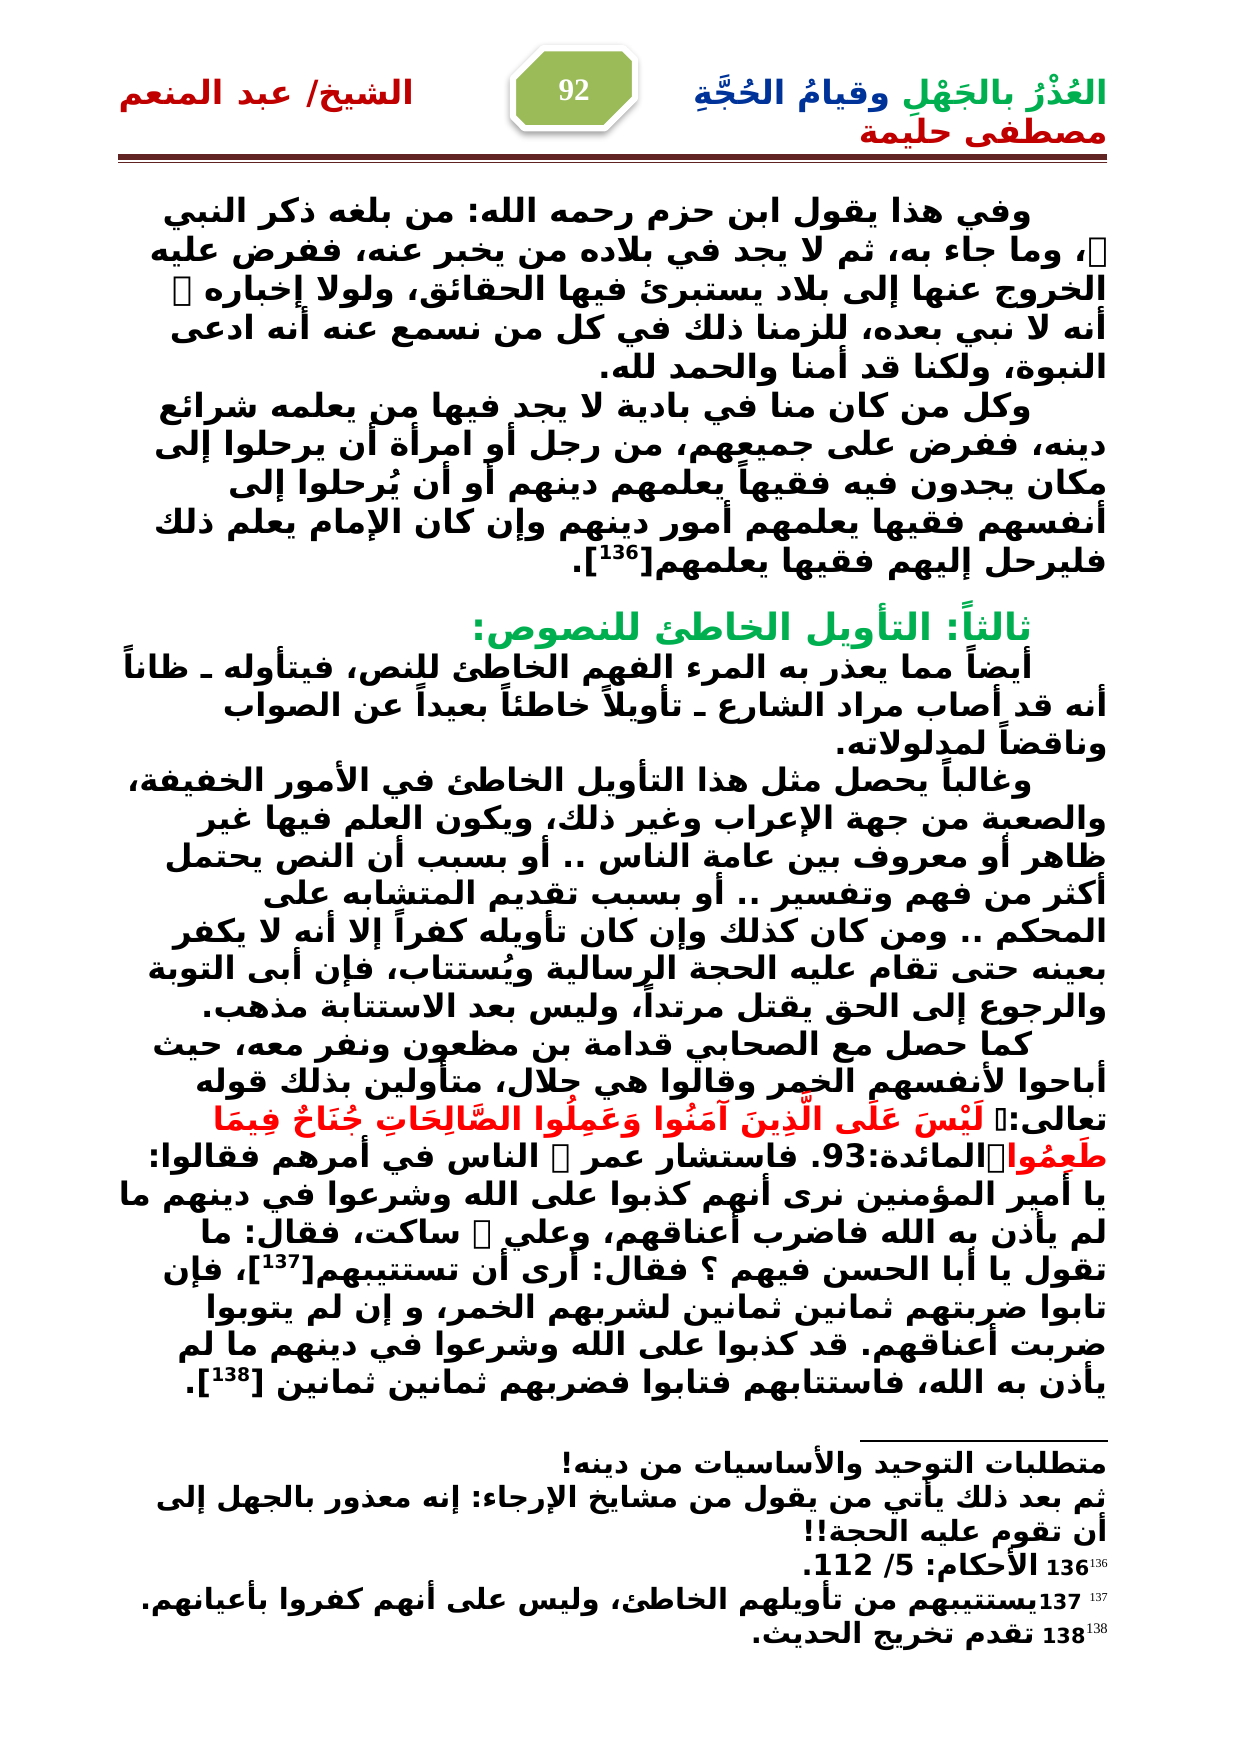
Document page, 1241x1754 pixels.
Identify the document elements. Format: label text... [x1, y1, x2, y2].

text كما حصل مع الصحابي قدامة بن مظعون ونفر معه، حيث أباحوا لأنفسهم الخمر وقالوا هي حلال، متأولين بذلك قوله تعالى: لَيْسَ عَلَى الَّذِينَ آمَنُوا وَعَمِلُوا الصَّالِحَاتِ جُنَاحٌ فِيمَا طَعِمُواالمائدة:93. فاستشار عمر الناس في أمرهم فقالوا: يا أمير المؤمنين نرى أنهم كذبوا على الله وشرعوا في دينهم ما لم يأذن به الله فاضرب أعناقهم، وعلي ساكت، فقال: ما تقول يا أبا الحسن فيهم ؟ فقال: أرى أن تستتيبهم[]، فإن تابوا ضربتهم ثمانين ثمانين لشربهم الخمر، و إن لم يتوبوا ضربت أعناقهم. قد كذبوا على الله وشرعوا في دينهم ما لم يأذن به الله، فاستتابهم فتابوا فضربهم ثمانين ثمانين []. [118, 1025, 1107, 1401]
text أيضاً مما يعذر به المرء الفهم الخاطئ للنص، فيتأوله ـ ظاناً أنه قد أصاب مراد الشارع ـ تأويلاً خاطئاً بعيداً عن الصواب وناقضاً لمدلولاته. [118, 649, 1107, 762]
text ثالثاً: التأويل الخاطئ للنصوص: [118, 605, 1107, 649]
text وكل من كان منا في بادية لا يجد فيها من يعلمه شرائع دينه، ففرض على جميعهم، من رجل أو امرأة أن يرحلوا إلى مكان يجدون فيه فقيهاً يعلمهم دينهم أو أن يُرحلوا إلى أنفسهم فقيها يعلمهم أمور دينهم وإن كان الإمام يعلم ذلك فليرحل إليهم فقيها يعلمهم[]. [118, 386, 1107, 580]
text وفي هذا يقول ابن حزم رحمه الله: من بلغه ذكر النبي ، وما جاء به، ثم لا يجد في بلاده من يخبر عنه، ففرض عليه الخروج عنها إلى بلاد يستبرئ فيها الحقائق، ولولا إخباره أنه لا نبي بعده، للزمنا ذلك في كل من نسمع عنه أنه ادعى النبوة، ولكنا قد أمنا والحمد لله. [118, 192, 1107, 386]
text وغالباً يحصل مثل هذا التأويل الخاطئ في الأمور الخفيفة، والصعبة من جهة الإعراب وغير ذلك، ويكون العلم فيها غير ظاهر أو معروف بين عامة الناس .. أو بسبب أن النص يحتمل أكثر من فهم وتفسير .. أو بسبب تقديم المتشابه على المحكم .. ومن كان كذلك وإن كان تأويله كفراً إلا أنه لا يكفر بعينه حتى تقام عليه الحجة الرسالية ويُستتاب، فإن أبى التوبة والرجوع إلى الحق يقتل مرتداً، وليس بعد الاستتابة مذهب. [118, 762, 1107, 1025]
